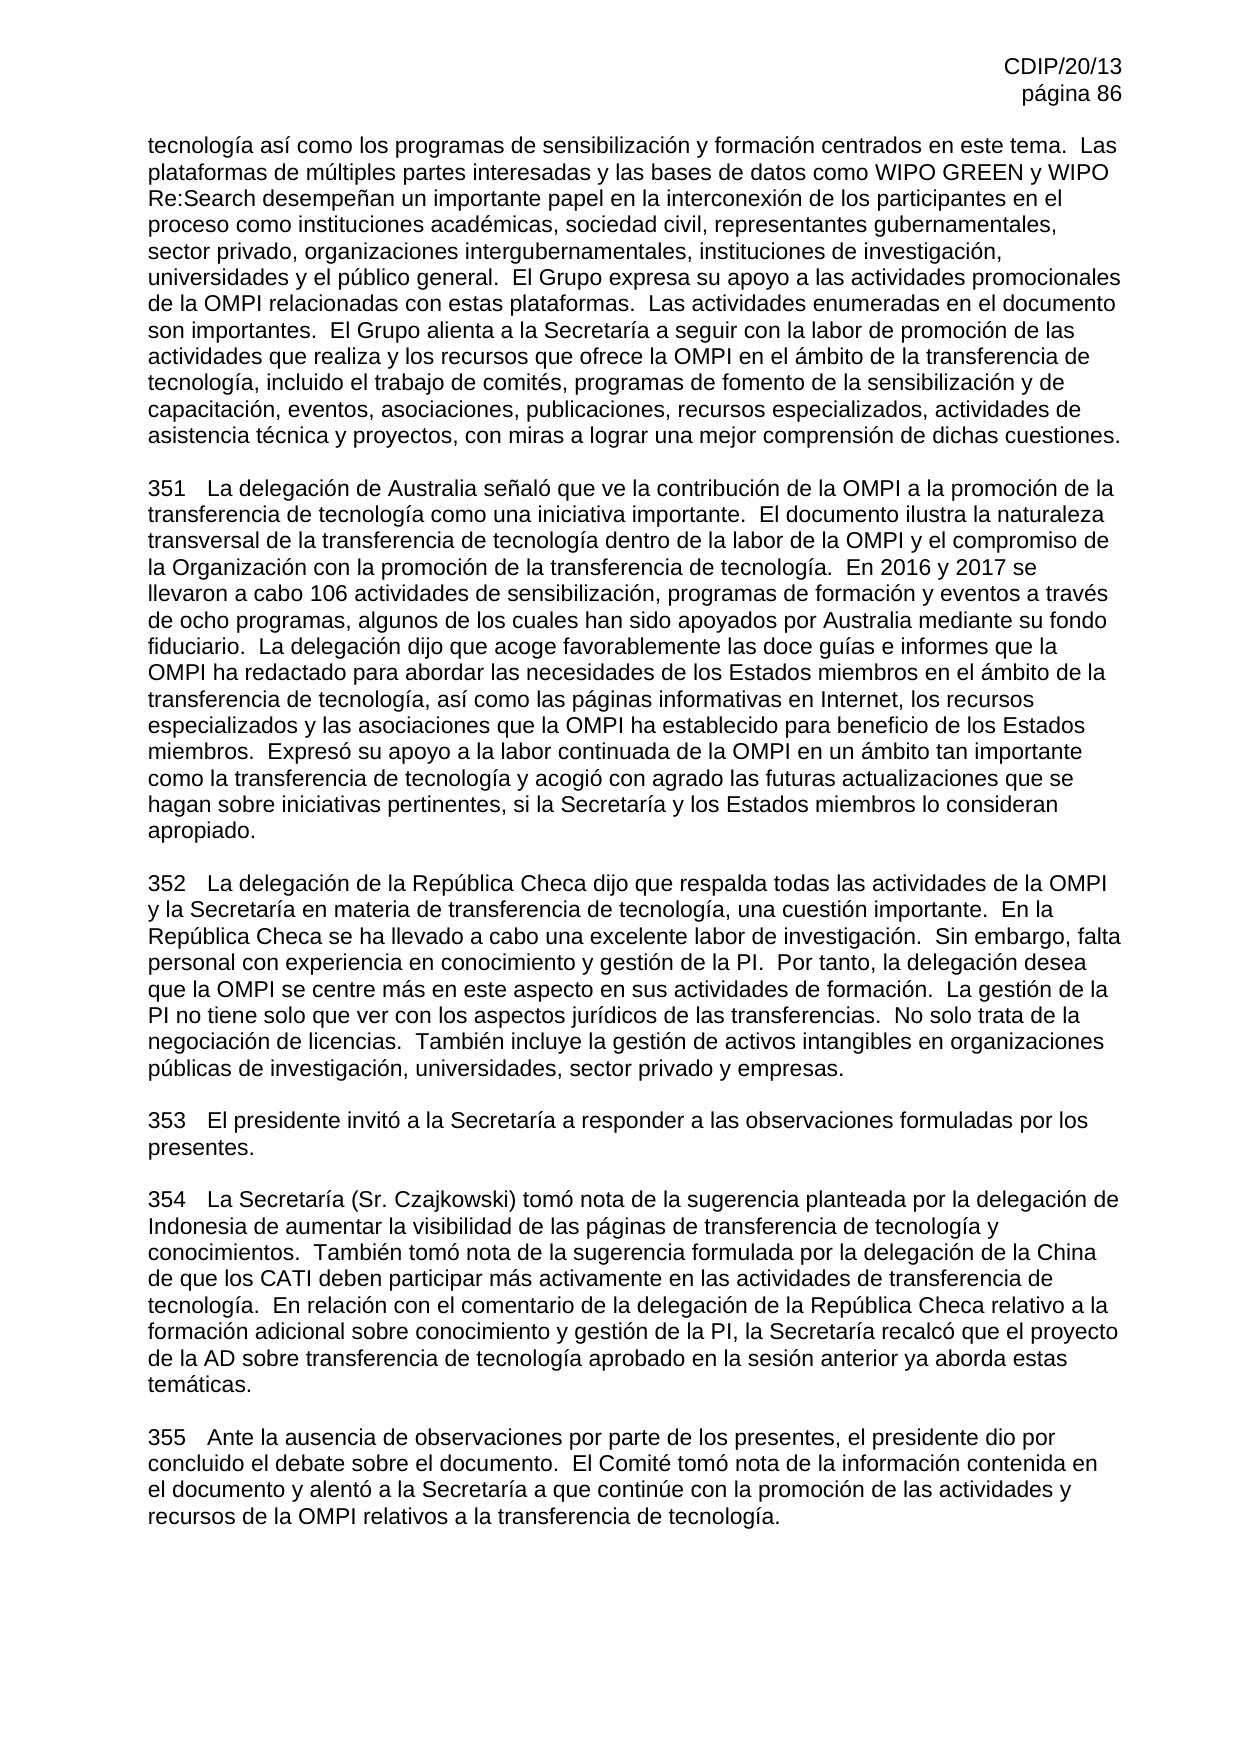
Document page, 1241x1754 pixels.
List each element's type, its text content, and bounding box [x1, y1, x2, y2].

text La delegación de la República Checa dijo que respalda todas las actividades de la OMPI y la Secretaría en materia de transferencia de tecnología, una cuestión importante. En la República Checa se ha llevado a cabo una excelente labor de investigación. Sin embargo, falta personal con experiencia en conocimiento y gestión de la PI. Por tanto, la delegación desea que la OMPI se centre más en este aspecto en sus actividades de formación. La gestión de la PI no tiene solo que ver con los aspectos jurídicos de las transferencias. No solo trata de la negociación de licencias. También incluye la gestión de activos intangibles en organizaciones públicas de investigación, universidades, sector privado y empresas. [148, 870, 1122, 1081]
text La delegación de Australia señaló que ve la contribución de la OMPI a la promoción de la transferencia de tecnología como una iniciativa importante. El documento ilustra la naturaleza transversal de la transferencia de tecnología dentro de la labor de la OMPI y el compromiso de la Organización con la promoción de la transferencia de tecnología. En 2016 y 2017 se llevaron a cabo 106 actividades de sensibilización, programas de formación y eventos a través de ocho programas, algunos de los cuales han sido apoyados por Australia mediante su fondo fiduciario. La delegación dijo que acoge favorablemente las doce guías e informes que la OMPI ha redactado para abordar las necesidades de los Estados miembros en el ámbito de la transferencia de tecnología, así como las páginas informativas en Internet, los recursos especializados y las asociaciones que la OMPI ha establecido para beneficio de los Estados miembros. Expresó su apoyo a la labor continuada de la OMPI en un ámbito tan importante como la transferencia de tecnología y acogió con agrado las futuras actualizaciones que se hagan sobre iniciativas pertinentes, si la Secretaría y los Estados miembros lo consideran apropiado. [148, 475, 1122, 844]
text El presidente invitó a la Secretaría a responder a las observaciones formuladas por los presentes. [148, 1107, 1122, 1160]
text La Secretaría (Sr. Czajkowski) tomó nota de la sugerencia planteada por la delegación de Indonesia de aumentar la visibilidad de las páginas de transferencia de tecnología y conocimientos. También tomó nota de la sugerencia formulada por la delegación de la China de que los CATI deben participar más activamente en las actividades de transferencia de tecnología. En relación con el comentario de la delegación de la República Checa relativo a la formación adicional sobre conocimiento y gestión de la PI, la Secretaría recalcó que el proyecto de la AD sobre transferencia de tecnología aprobado en la sesión anterior ya aborda estas temáticas. [148, 1186, 1122, 1397]
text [148, 132, 1122, 448]
text Ante la ausencia de observaciones por parte de los presentes, el presidente dio por concluido el debate sobre el documento. El Comité tomó nota de la información contenida en el documento y alentó a la Secretaría a que continúe con la promoción de las actividades y recursos de la OMPI relativos a la transferencia de tecnología. [148, 1423, 1122, 1529]
